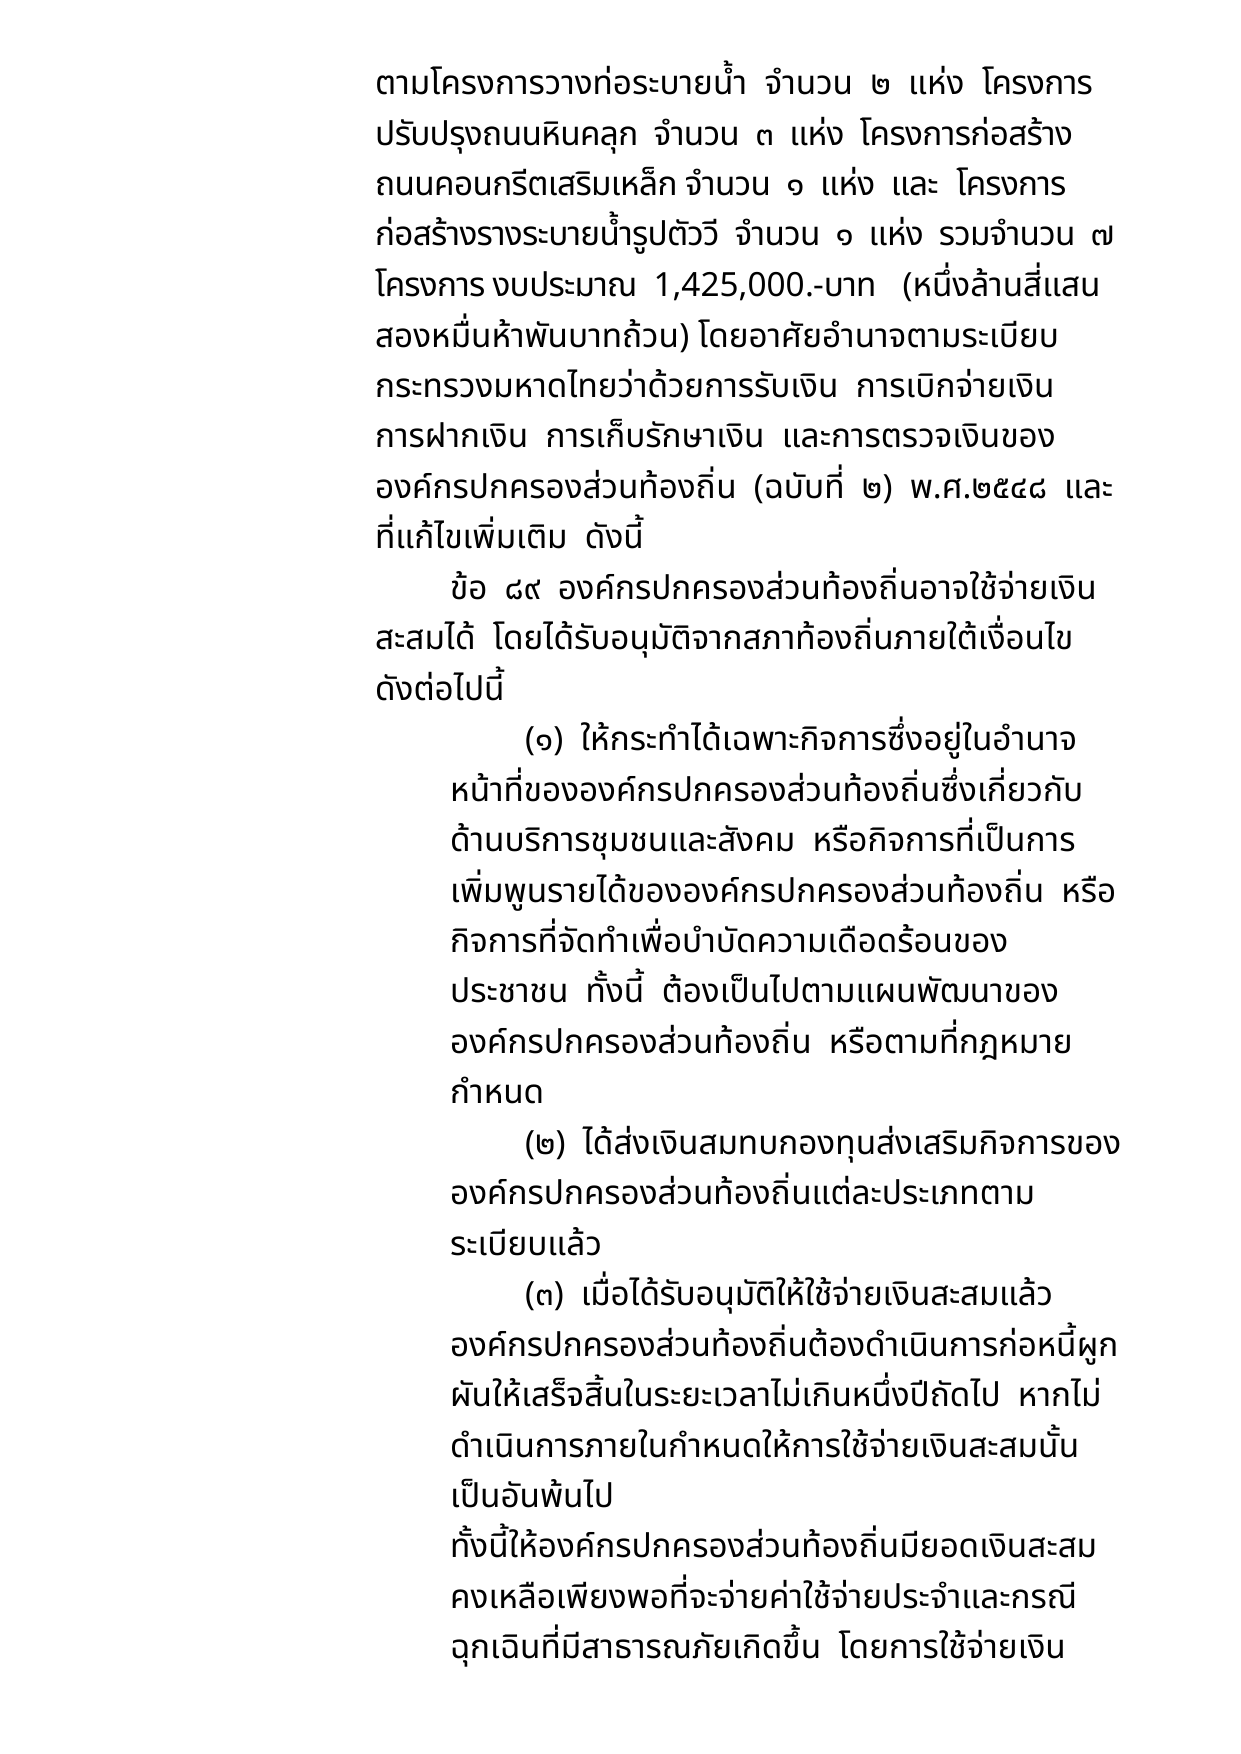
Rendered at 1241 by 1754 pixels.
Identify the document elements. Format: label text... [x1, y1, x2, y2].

text (๓) เมื่อได้รับอนุมัติให้ใช้จ่ายเงินสะสมแล้ว องค์กรปกครองส่วนท้องถิ่นต้องดำเนินการก่อหนี้ผูกผันให้เสร็จสิ้นในระยะเวลาไม่เกินหนึ่งปีถัดไป หากไม่ดำเนินการภายในกำหนดให้การใช้จ่ายเงินสะสมนั้นเป็นอันพ้นไป [450, 1270, 1122, 1522]
text ตามโครงการวางท่อระบายน้ำ จำนวน ๒ แห่ง โครงการปรับปรุงถนนหินคลุก จำนวน ๓ แห่ง โครงการก่อสร้างถนนคอนกรีตเสริมเหล็ก จำนวน ๑ แห่ง และ โครงการก่อสร้างรางระบายน้ำรูปตัววี จำนวน ๑ แห่ง รวมจำนวน ๗ โครงการ งบประมาณ 1,425,000.-บาท (หนึ่งล้านสี่แสนสองหมื่นห้าพันบาทถ้วน) โดยอาศัยอำนาจตามระเบียบกระทรวงมหาดไทยว่าด้วยการรับเงิน การเบิกจ่ายเงิน การฝากเงิน การเก็บรักษาเงิน และการตรวจเงินขององค์กรปกครองส่วนท้องถิ่น (ฉบับที่ ๒) พ.ศ.๒๕๔๘ และที่แก้ไขเพิ่มเติม ดังนี้ [375, 59, 1122, 564]
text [450, 1522, 1122, 1674]
text ข้อ ๘๙ องค์กรปกครองส่วนท้องถิ่นอาจใช้จ่ายเงินสะสมได้ โดยได้รับอนุมัติจากสภาท้องถิ่นภายใต้เงื่อนไข ดังต่อไปนี้ [375, 564, 1122, 715]
text (๒) ได้ส่งเงินสมทบกองทุนส่งเสริมกิจการขององค์กรปกครองส่วนท้องถิ่นแต่ละประเภทตามระเบียบแล้ว [450, 1119, 1122, 1270]
text (๑) ให้กระทำได้เฉพาะกิจการซึ่งอยู่ในอำนาจหน้าที่ขององค์กรปกครองส่วนท้องถิ่นซึ่งเกี่ยวกับด้านบริการชุมชนและสังคม หรือกิจการที่เป็นการเพิ่มพูนรายได้ขององค์กรปกครองส่วนท้องถิ่น หรือกิจการที่จัดทำเพื่อบำบัดความเดือดร้อนของประชาชน ทั้งนี้ ต้องเป็นไปตามแผนพัฒนาขององค์กรปกครองส่วนท้องถิ่น หรือตามที่กฎหมายกำหนด [450, 715, 1122, 1119]
